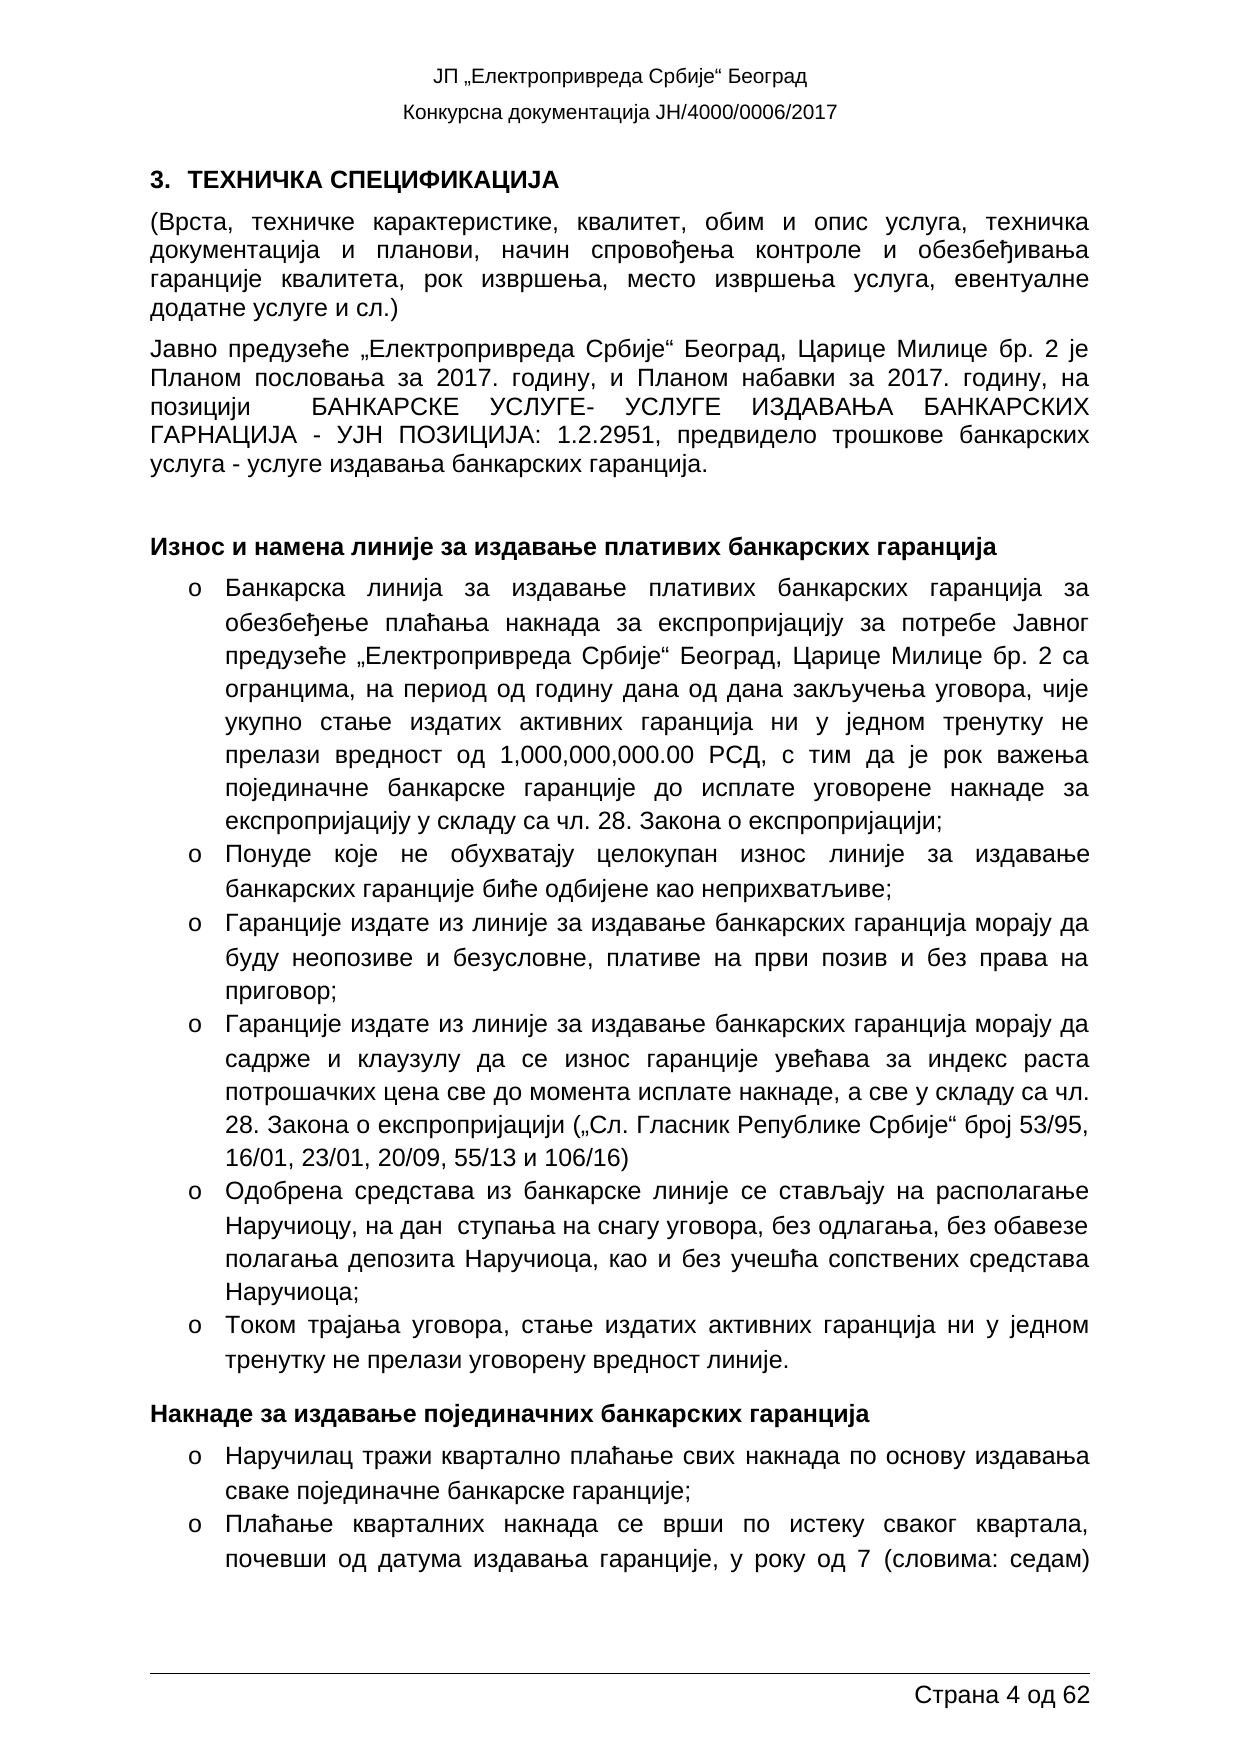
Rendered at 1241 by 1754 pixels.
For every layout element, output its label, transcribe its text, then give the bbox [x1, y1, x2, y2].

text (Врста, техничке карактеристике, квалитет, обим и опис услуга, техничка документација и планови, начин спровођења контроле и обезбеђивања гаранције квалитета, рок извршења, место извршења услуга, евентуалне додатне услуге и сл.) [150, 207, 1090, 322]
list Банкарска линија за издавање плативих банкарских гаранција за обезбеђење плаћања накнада за експропријацију за потребе Јавног предузеће „Електропривреда Србије“ Београд, Царице Милице бр. 2 са огранцима, на период од годину дана од дана закључења уговора, чије укупно стање издатих активних гаранција ни у једном тренутку не прелази вредност од 1,000,000,000.00 РСД, с тим да је рок важења појединачне банкарске гаранције до исплате уговорене накнаде за експропријацију у складу са чл. 28. Закона о експропријацији; [187, 573, 1090, 835]
list Понуде које не обухватају целокупан износ линије за издавање банкарских гаранције биће одбијене као неприхватљиве; [187, 839, 1090, 903]
list Гаранције издате из линије за издавање банкарских гаранција морају да садрже и клаузулу да се износ гаранције увећава за индекс раста потрошачких цена све до момента исплате накнаде, а све у складу са чл. 28. Закона о експропријацији („Сл. Гласник Републике Србије“ број 53/95, 16/01, 23/01, 20/09, 55/13 и 106/16) [187, 1009, 1090, 1172]
subtitle ТЕХНИЧКА СПЕЦИФИКАЦИЈА [150, 165, 1090, 194]
list Гаранције издате из линије за издавање банкарских гаранција морају да буду неопозиве и безусловне, плативе на први позив и без права на приговор; [187, 907, 1090, 1004]
list Наручилац тражи квартално плаћање свих накнада по основу издавања сваке појединачне банкарске гаранције; [187, 1441, 1090, 1504]
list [187, 1509, 1090, 1573]
text Износ и намена линије за издавање плативих банкарских гаранција [150, 532, 1090, 560]
text Јавно предузеће „Електропривреда Србије“ Београд, Царице Милице бр. 2 је Планом пословања за 2017. годину, и Планом набавки за 2017. годину, на позицији БАНКАРСКЕ УСЛУГЕ- УСЛУГЕ ИЗДАВАЊА БАНКАРСКИХ ГАРНАЦИЈА - УЈН ПОЗИЦИЈА: 1.2.2951, предвидело трошкове банкарских услуга - услуге издавања банкарских гаранција. [150, 334, 1090, 478]
list Током трајања уговора, стање издатих активних гаранција ни у једном тренутку не прелази уговорену вредност линије. [187, 1310, 1090, 1374]
text Накнаде за издавање појединачних банкарских гаранција [150, 1399, 1090, 1428]
list Одобрена средстава из банкарске линије се стављају на располагање Наручиоцу, на дан ступања на снагу уговора, без одлагања, без обавезе полагања депозита Наручиоца, као и без учешћа сопствених средстава Наручиоца; [187, 1176, 1090, 1306]
